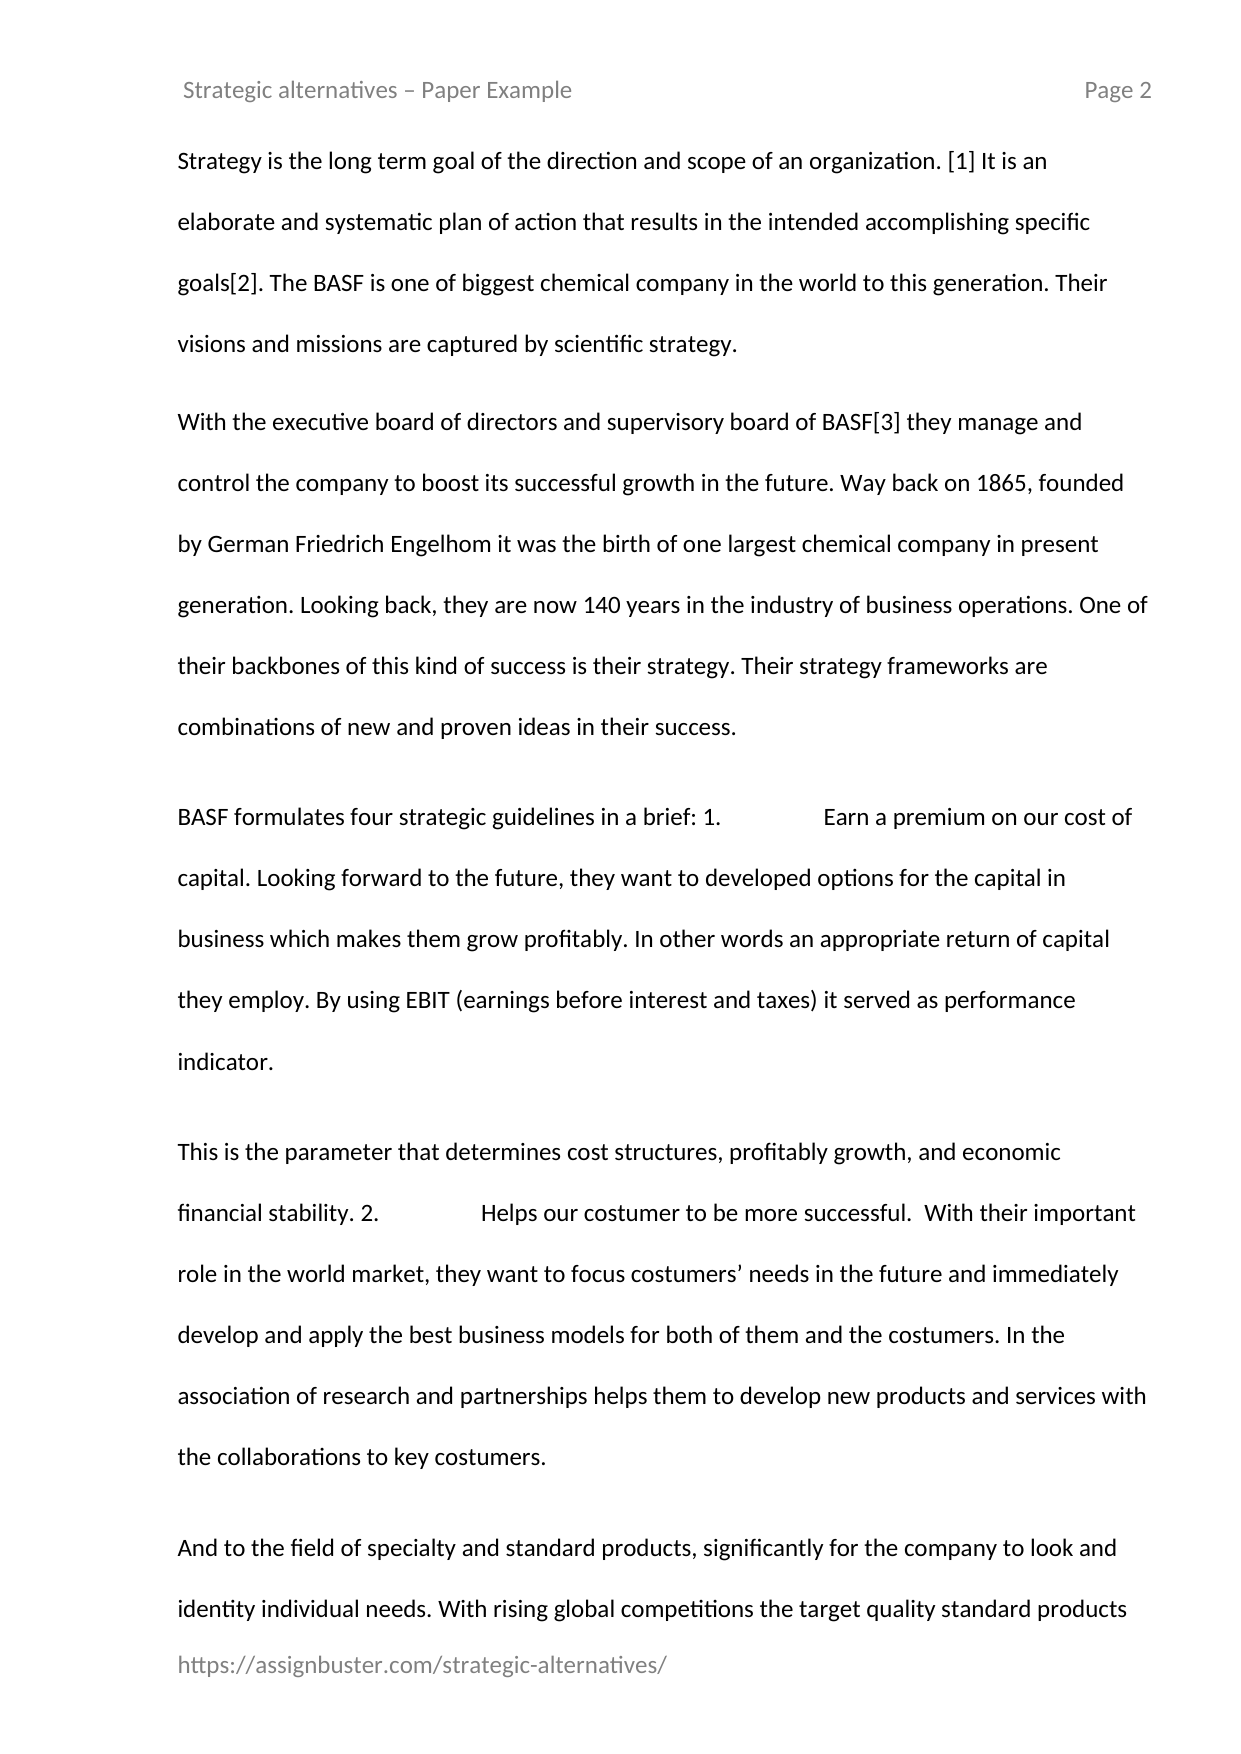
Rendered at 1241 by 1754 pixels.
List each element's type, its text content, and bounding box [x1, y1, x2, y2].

text Strategy is the long term goal of the direction and scope of an organization. [1] It is an elaborate and systematic plan of action that results in the intended accomplishing specific goals[2]. The BASF is one of biggest chemical company in the world to this generation. Their visions and missions are captured by scientific strategy. [177, 145, 1152, 359]
text With the executive board of directors and supervisory board of BASF[3] they manage and control the company to boost its successful growth in the future. Way back on 1865, founded by German Friedrich Engelhom it was the birth of one largest chemical company in present generation. Looking back, they are now 140 years in the industry of business operations. One of their backbones of this kind of success is their strategy. Their strategy frameworks are combinations of new and proven ideas in their success. [177, 406, 1152, 742]
text This is the parameter that determines cost structures, profitably growth, and economic financial stability. 2. Helps our costumer to be more successful. With their important role in the world market, they want to focus costumers’ needs in the future and immediately develop and apply the best business models for both of them and the costumers. In the association of research and partnerships helps them to develop new products and services with the collaborations to key costumers. [177, 1136, 1152, 1472]
text BASF formulates four strategic guidelines in a brief: 1. Earn a premium on our cost of capital. Looking forward to the future, they want to developed options for the capital in business which makes them grow profitably. In other words an appropriate return of capital they employ. By using EBIT (earnings before interest and taxes) it served as performance indicator. [177, 802, 1152, 1076]
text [177, 1532, 1152, 1623]
